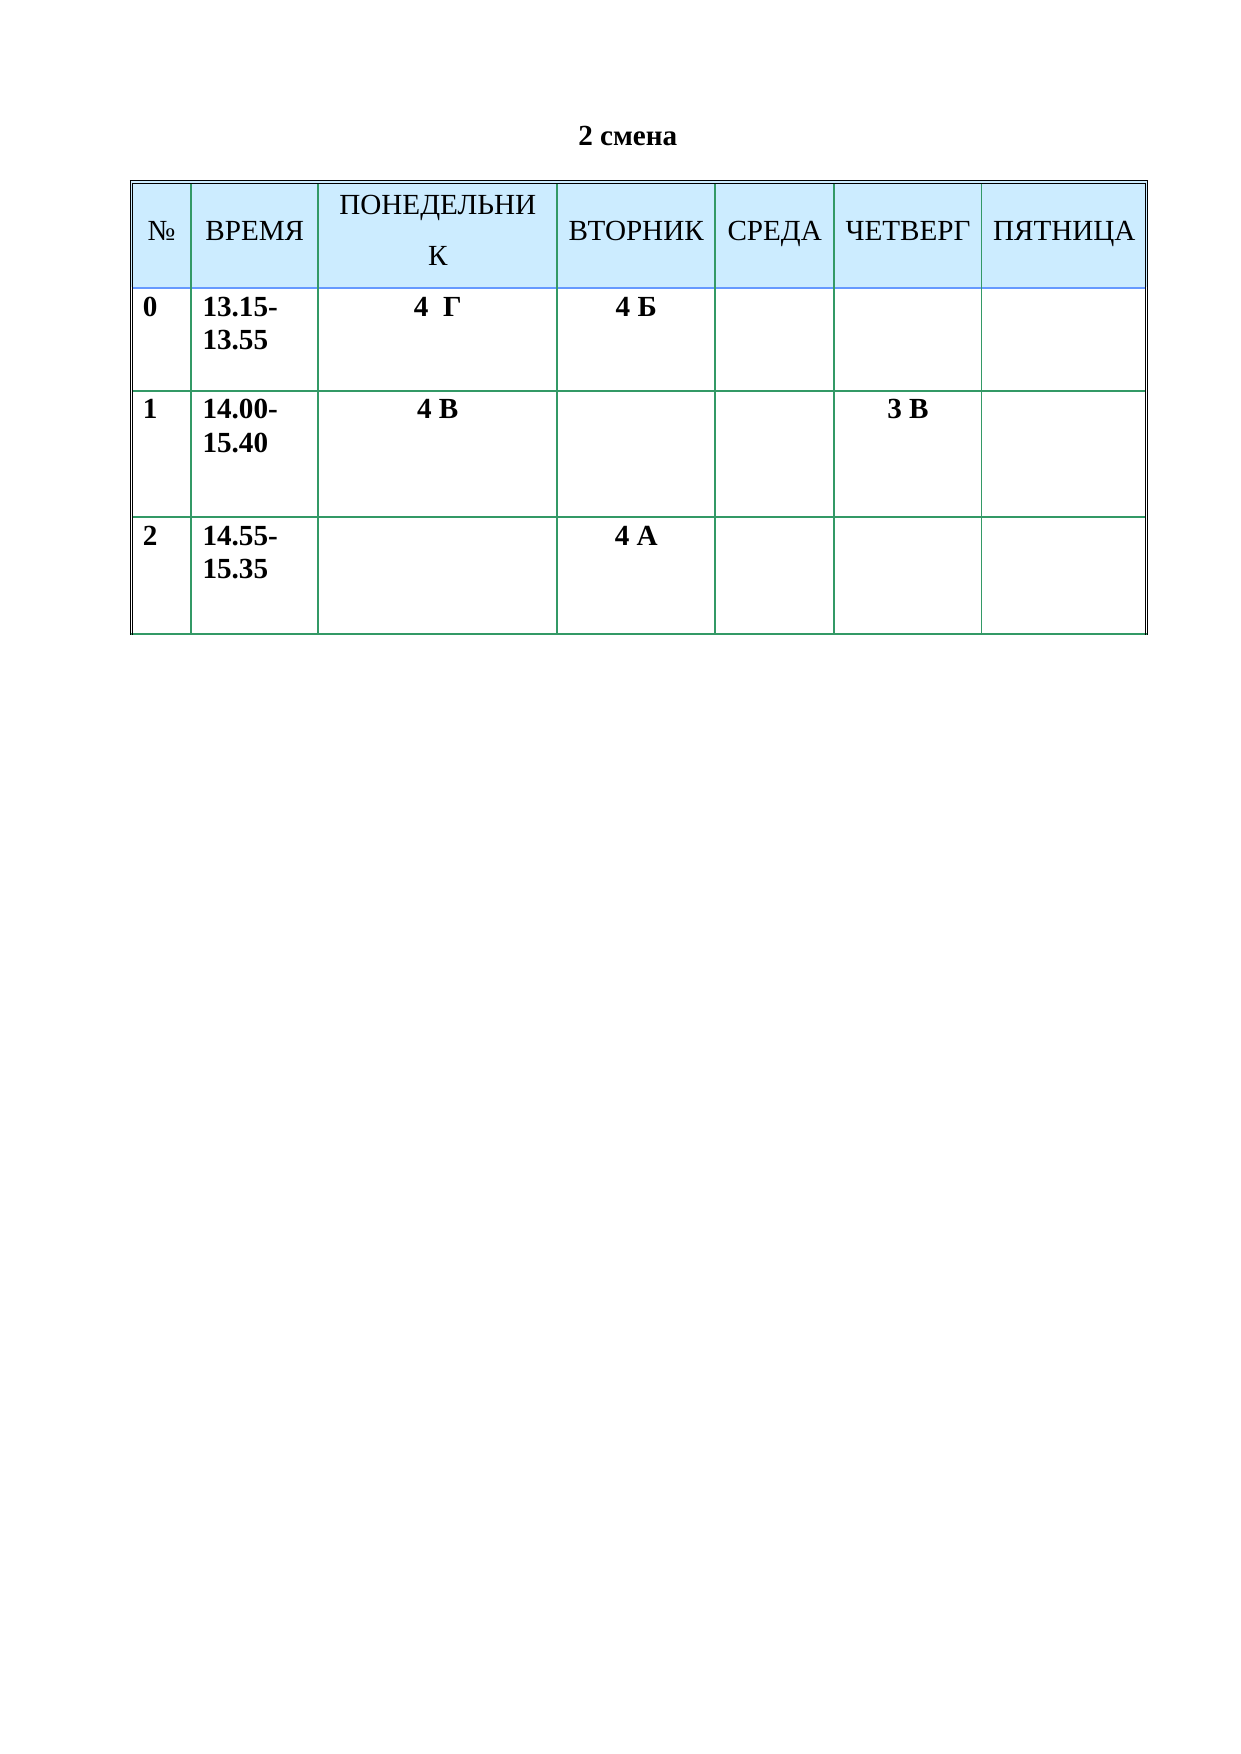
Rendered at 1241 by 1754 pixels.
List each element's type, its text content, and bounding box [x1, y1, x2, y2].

table_header ВРЕМЯ [192, 184, 317, 287]
table_cell 4 В [319, 392, 556, 516]
table_cell 4 Г [319, 289, 556, 390]
table_cell 14.00-15.40 [192, 392, 317, 516]
table_cell [982, 289, 1145, 390]
table_header ВТОРНИК [558, 184, 714, 287]
table_cell [982, 518, 1145, 633]
table_cell [835, 289, 981, 390]
table_cell [716, 289, 833, 390]
table_cell 2 [133, 518, 190, 633]
table_cell [982, 392, 1145, 516]
table_cell [835, 518, 981, 633]
table_cell [716, 392, 833, 516]
table_cell 1 [133, 392, 190, 516]
table_cell [558, 392, 714, 516]
table_cell [716, 518, 833, 633]
table_cell 4 Б [558, 289, 714, 390]
table_cell 13.15-13.55 [192, 289, 317, 390]
table_cell 4 А [558, 518, 714, 633]
table_header СРЕДА [716, 184, 833, 287]
table_header ЧЕТВЕРГ [835, 184, 981, 287]
table_cell 0 [133, 289, 190, 390]
table_header № [133, 184, 190, 287]
table_cell 3 В [835, 392, 981, 516]
text 2 смена [133, 118, 1122, 152]
table_header ПОНЕДЕЛЬНИК [319, 184, 556, 287]
table_cell [319, 518, 556, 633]
table_header ПЯТНИЦА [982, 184, 1145, 287]
table_cell 14.55-15.35 [192, 518, 317, 633]
